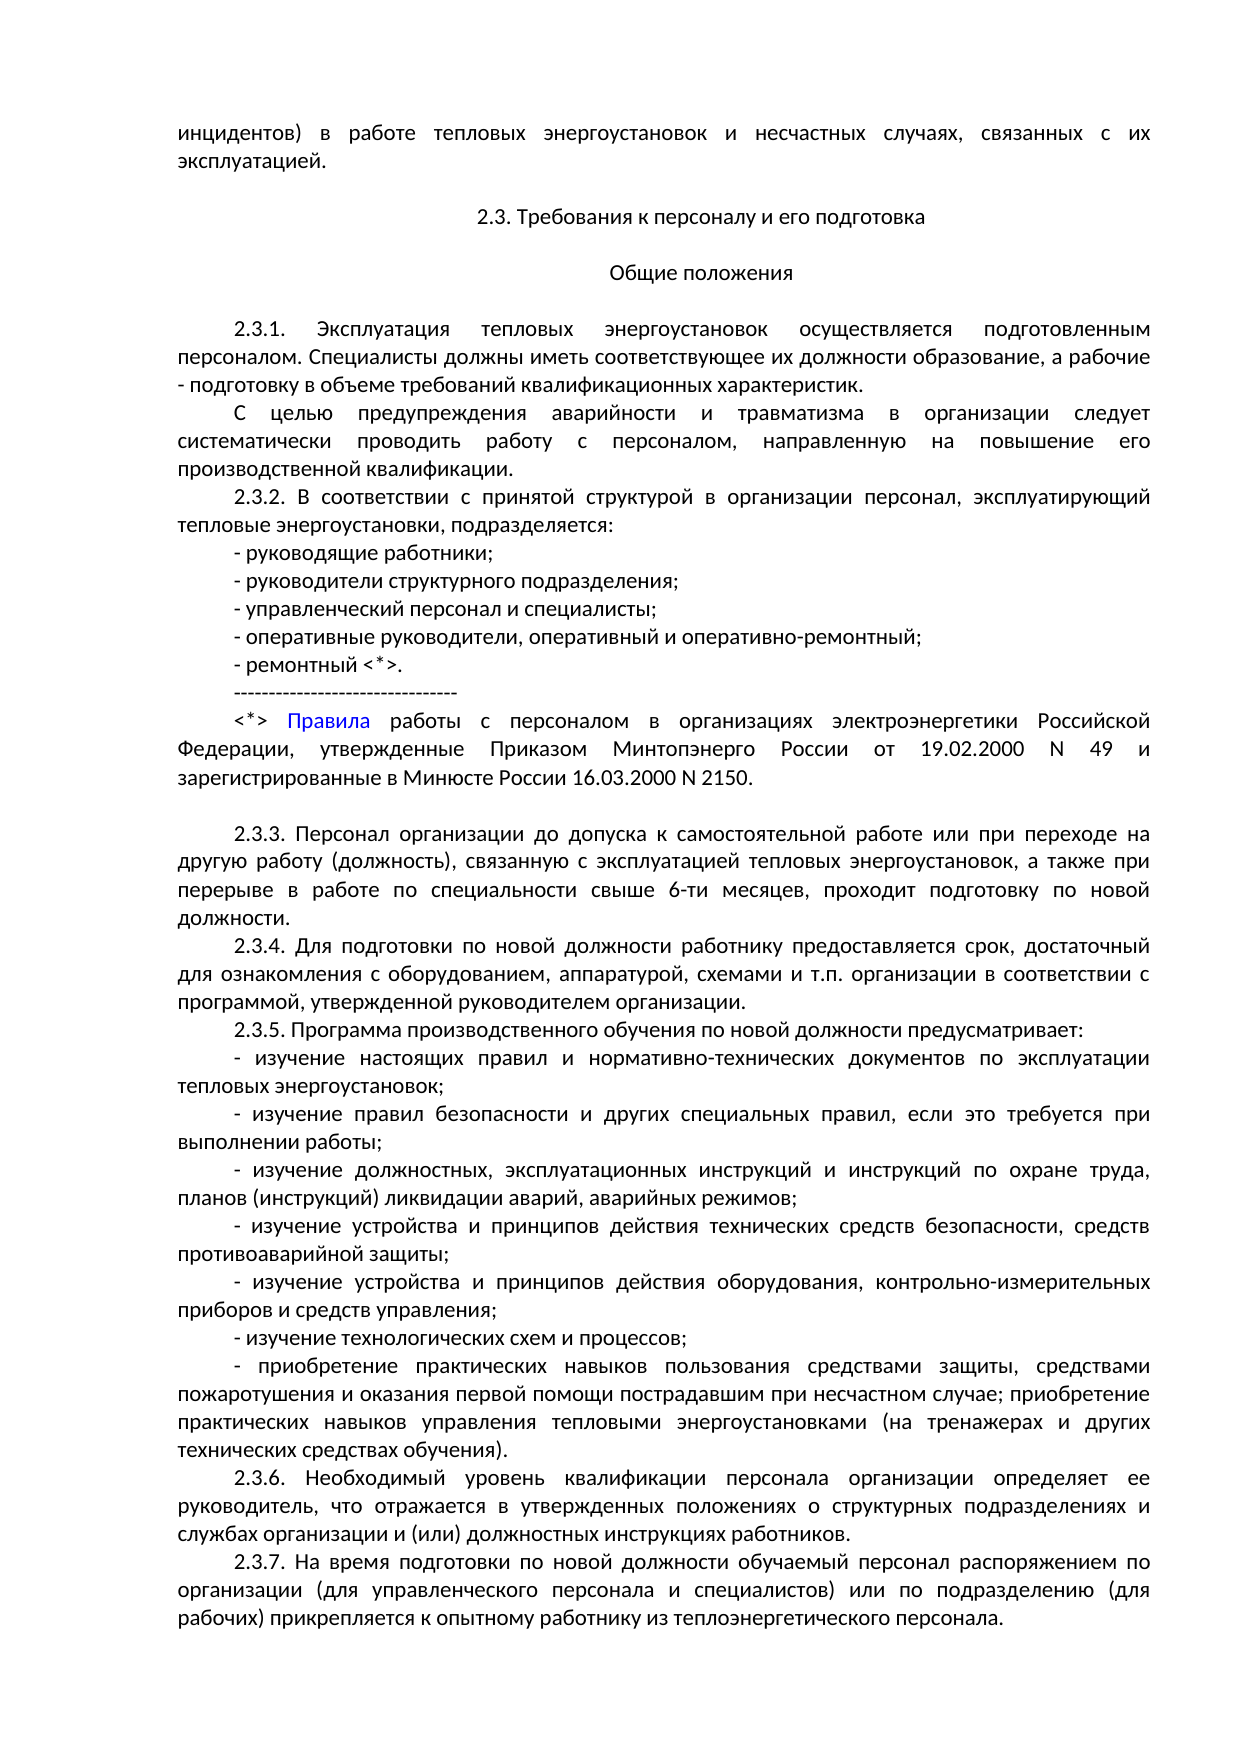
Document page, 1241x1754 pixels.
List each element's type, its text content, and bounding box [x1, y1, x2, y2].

text - оперативные руководители, оперативный и оперативно-ремонтный; [177, 622, 1152, 651]
text -------------------------------- [177, 678, 1152, 707]
text - изучение устройства и принципов действия технических средств безопасности, средств противоаварийной защиты; [177, 1211, 1152, 1267]
text - руководящие работники; [177, 538, 1152, 566]
text <*> Правила работы с персоналом в организациях электроэнергетики Российской Федерации, утвержденные Приказом Минтопэнерго России от 19.02.2000 N 49 и зарегистрированные в Минюсте России 16.03.2000 N 2150. [177, 707, 1152, 791]
text Общие положения [177, 258, 1152, 286]
text 2.3.4. Для подготовки по новой должности работнику предоставляется срок, достаточный для ознакомления с оборудованием, аппаратурой, схемами и т.п. организации в соответствии с программой, утвержденной руководителем организации. [177, 931, 1152, 1015]
text 2.3.5. Программа производственного обучения по новой должности предусматривает: [177, 1015, 1152, 1043]
text 2.3.6. Необходимый уровень квалификации персонала организации определяет ее руководитель, что отражается в утвержденных положениях о структурных подразделениях и службах организации и (или) должностных инструкциях работников. [177, 1463, 1152, 1547]
text - изучение устройства и принципов действия оборудования, контрольно-измерительных приборов и средств управления; [177, 1267, 1152, 1323]
text 2.3.2. В соответствии с принятой структурой в организации персонал, эксплуатирующий тепловые энергоустановки, подразделяется: [177, 482, 1152, 538]
text 2.3.3. Персонал организации до допуска к самостоятельной работе или при переходе на другую работу (должность), связанную с эксплуатацией тепловых энергоустановок, а также при перерыве в работе по специальности свыше 6-ти месяцев, проходит подготовку по новой должности. [177, 819, 1152, 931]
text 2.3. Требования к персоналу и его подготовка [177, 202, 1152, 230]
text - руководители структурного подразделения; [177, 566, 1152, 594]
text 2.3.1. Эксплуатация тепловых энергоустановок осуществляется подготовленным персоналом. Специалисты должны иметь соответствующее их должности образование, а рабочие - подготовку в объеме требований квалификационных характеристик. [177, 314, 1152, 398]
text - изучение должностных, эксплуатационных инструкций и инструкций по охране труда, планов (инструкций) ликвидации аварий, аварийных режимов; [177, 1155, 1152, 1211]
text С целью предупреждения аварийности и травматизма в организации следует систематически проводить работу с персоналом, направленную на повышение его производственной квалификации. [177, 398, 1152, 482]
text - управленческий персонал и специалисты; [177, 594, 1152, 622]
text - приобретение практических навыков пользования средствами защиты, средствами пожаротушения и оказания первой помощи пострадавшим при несчастном случае; приобретение практических навыков управления тепловыми энергоустановками (на тренажерах и других технических средствах обучения). [177, 1351, 1152, 1463]
text - ремонтный <*>. [177, 651, 1152, 678]
text - изучение правил безопасности и других специальных правил, если это требуется при выполнении работы; [177, 1099, 1152, 1155]
text 2.3.7. На время подготовки по новой должности обучаемый персонал распоряжением по организации (для управленческого персонала и специалистов) или по подразделению (для рабочих) прикрепляется к опытному работнику из теплоэнергетического персонала. [177, 1547, 1152, 1631]
text - изучение технологических схем и процессов; [177, 1323, 1152, 1351]
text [177, 118, 1152, 174]
text - изучение настоящих правил и нормативно-технических документов по эксплуатации тепловых энергоустановок; [177, 1043, 1152, 1099]
